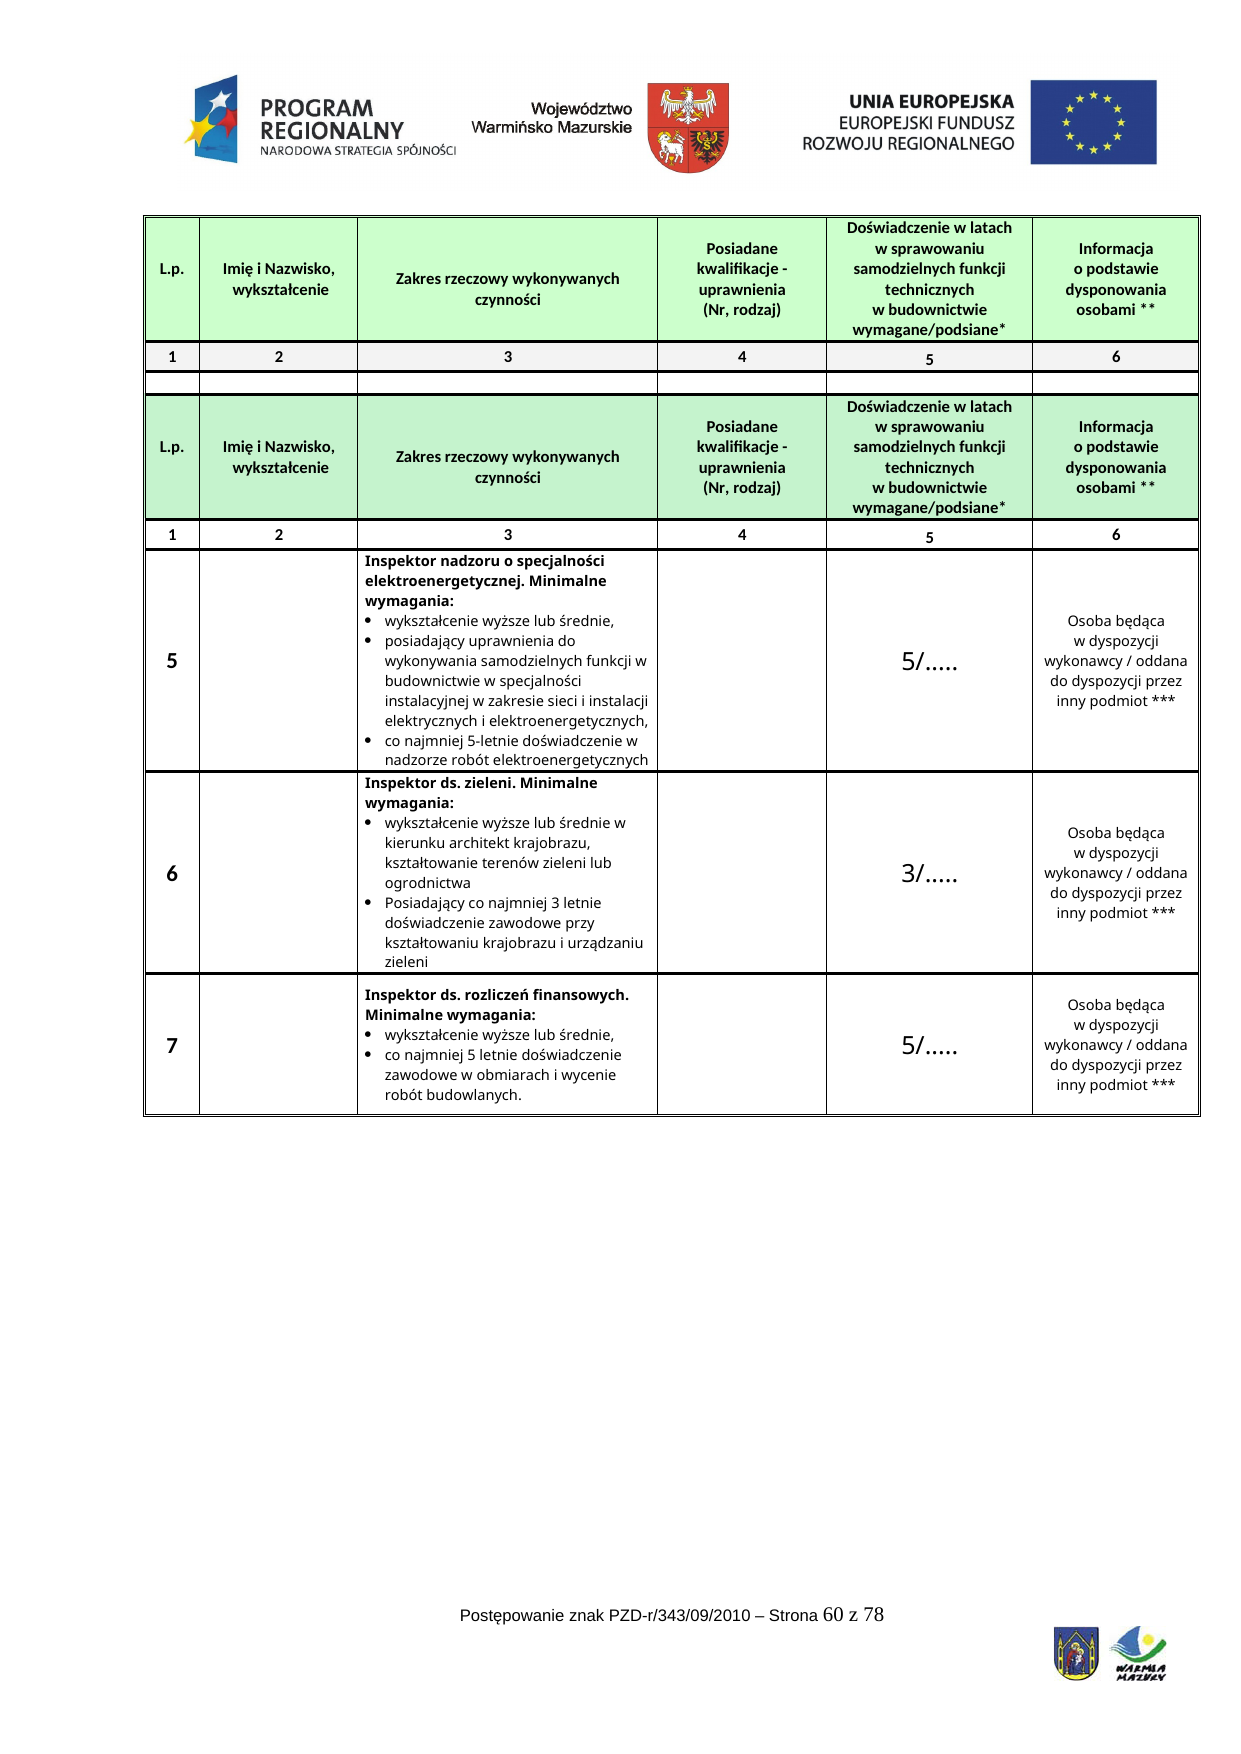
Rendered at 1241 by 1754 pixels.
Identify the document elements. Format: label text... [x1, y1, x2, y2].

table_cell Osoba będąca w dyspozycji wykonawcy / oddana do dyspozycji przez inny podmiot *** [1033, 975, 1198, 1114]
table_cell [658, 975, 826, 1114]
table_cell 5 [146, 551, 199, 770]
table_cell 4 [658, 343, 826, 370]
table_cell [827, 373, 1032, 393]
table_header L.p. [146, 218, 199, 340]
table_header Doświadczenie w latach w sprawowaniu samodzielnych funkcji technicznych w budownictwie wymagane/podsiane* [827, 218, 1032, 340]
table_cell [658, 373, 826, 393]
table_cell Osoba będąca w dyspozycji wykonawcy / oddana do dyspozycji przez inny podmiot *** [1033, 773, 1198, 972]
table_cell 2 [200, 343, 357, 370]
table_cell 7 [146, 975, 199, 1114]
table_cell [1033, 373, 1198, 393]
table_cell 1 [146, 343, 199, 370]
table_cell 2 [200, 521, 357, 548]
table_cell [200, 373, 357, 393]
table_cell Inspektor ds. zieleni. Minimalne wymagania: wykształcenie wyższe lub średnie w kierunku architekt krajobrazu, kształtowanie terenów zieleni lub ogrodnictwa Posiadający co najmniej 3 letnie doświadczenie zawodowe przy kształtowaniu krajobrazu i urządzaniu zieleni [358, 773, 657, 972]
table_cell 4 [146, 373, 199, 393]
table_cell Doświadczenie w latach w sprawowaniu samodzielnych funkcji technicznych w budownictwie wymagane/podsiane* [827, 396, 1032, 518]
table_header Imię i Nazwisko, wykształcenie [200, 218, 357, 340]
picture [177, 53, 1181, 191]
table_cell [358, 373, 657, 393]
table_cell Inspektor ds. rozliczeń finansowych. Minimalne wymagania: wykształcenie wyższe lub średnie, co najmniej 5 letnie doświadczenie zawodowe w obmiarach i wycenie robót budowlanych. [358, 975, 657, 1114]
table_cell 5/..... [827, 975, 1032, 1114]
table_cell Osoba będąca w dyspozycji wykonawcy / oddana do dyspozycji przez inny podmiot *** [1033, 551, 1198, 770]
table_cell 6 [1033, 521, 1198, 548]
table_header Zakres rzeczowy wykonywanych czynności [358, 218, 657, 340]
table_cell 5/..... [827, 551, 1032, 770]
table_cell Posiadane kwalifikacje - uprawnienia (Nr, rodzaj) [658, 396, 826, 518]
table_cell [200, 975, 357, 1114]
table_header Informacja o podstawie dysponowania osobami ** [1033, 218, 1198, 340]
table_cell Inspektor nadzoru o specjalności elektroenergetycznej. Minimalne wymagania: wykształcenie wyższe lub średnie, posiadający uprawnienia do wykonywania samodzielnych funkcji w budownictwie w specjalności instalacyjnej w zakresie sieci i instalacji elektrycznych i elektroenergetycznych, co najmniej 5-letnie doświadczenie w nadzorze robót elektroenergetycznych [358, 551, 657, 770]
table_cell 3 [358, 343, 657, 370]
table_cell 1 [146, 521, 199, 548]
table_cell [200, 551, 357, 770]
table_cell 6 [1033, 343, 1198, 370]
table_cell Zakres rzeczowy wykonywanych czynności [358, 396, 657, 518]
table_cell L.p. [146, 396, 199, 518]
table_cell 3/..... [827, 773, 1032, 972]
table_cell 3 [358, 521, 657, 548]
table_cell [658, 773, 826, 972]
table_cell [658, 551, 826, 770]
table_cell Informacja o podstawie dysponowania osobami ** [1033, 396, 1198, 518]
table_cell 6 [146, 773, 199, 972]
table_cell [200, 773, 357, 972]
table_cell Imię i Nazwisko, wykształcenie [200, 396, 357, 518]
table_cell 5 [827, 343, 1032, 370]
table_header Posiadane kwalifikacje - uprawnienia (Nr, rodzaj) [658, 218, 826, 340]
table_cell 4 [658, 521, 826, 548]
table_cell 5 [827, 521, 1032, 548]
